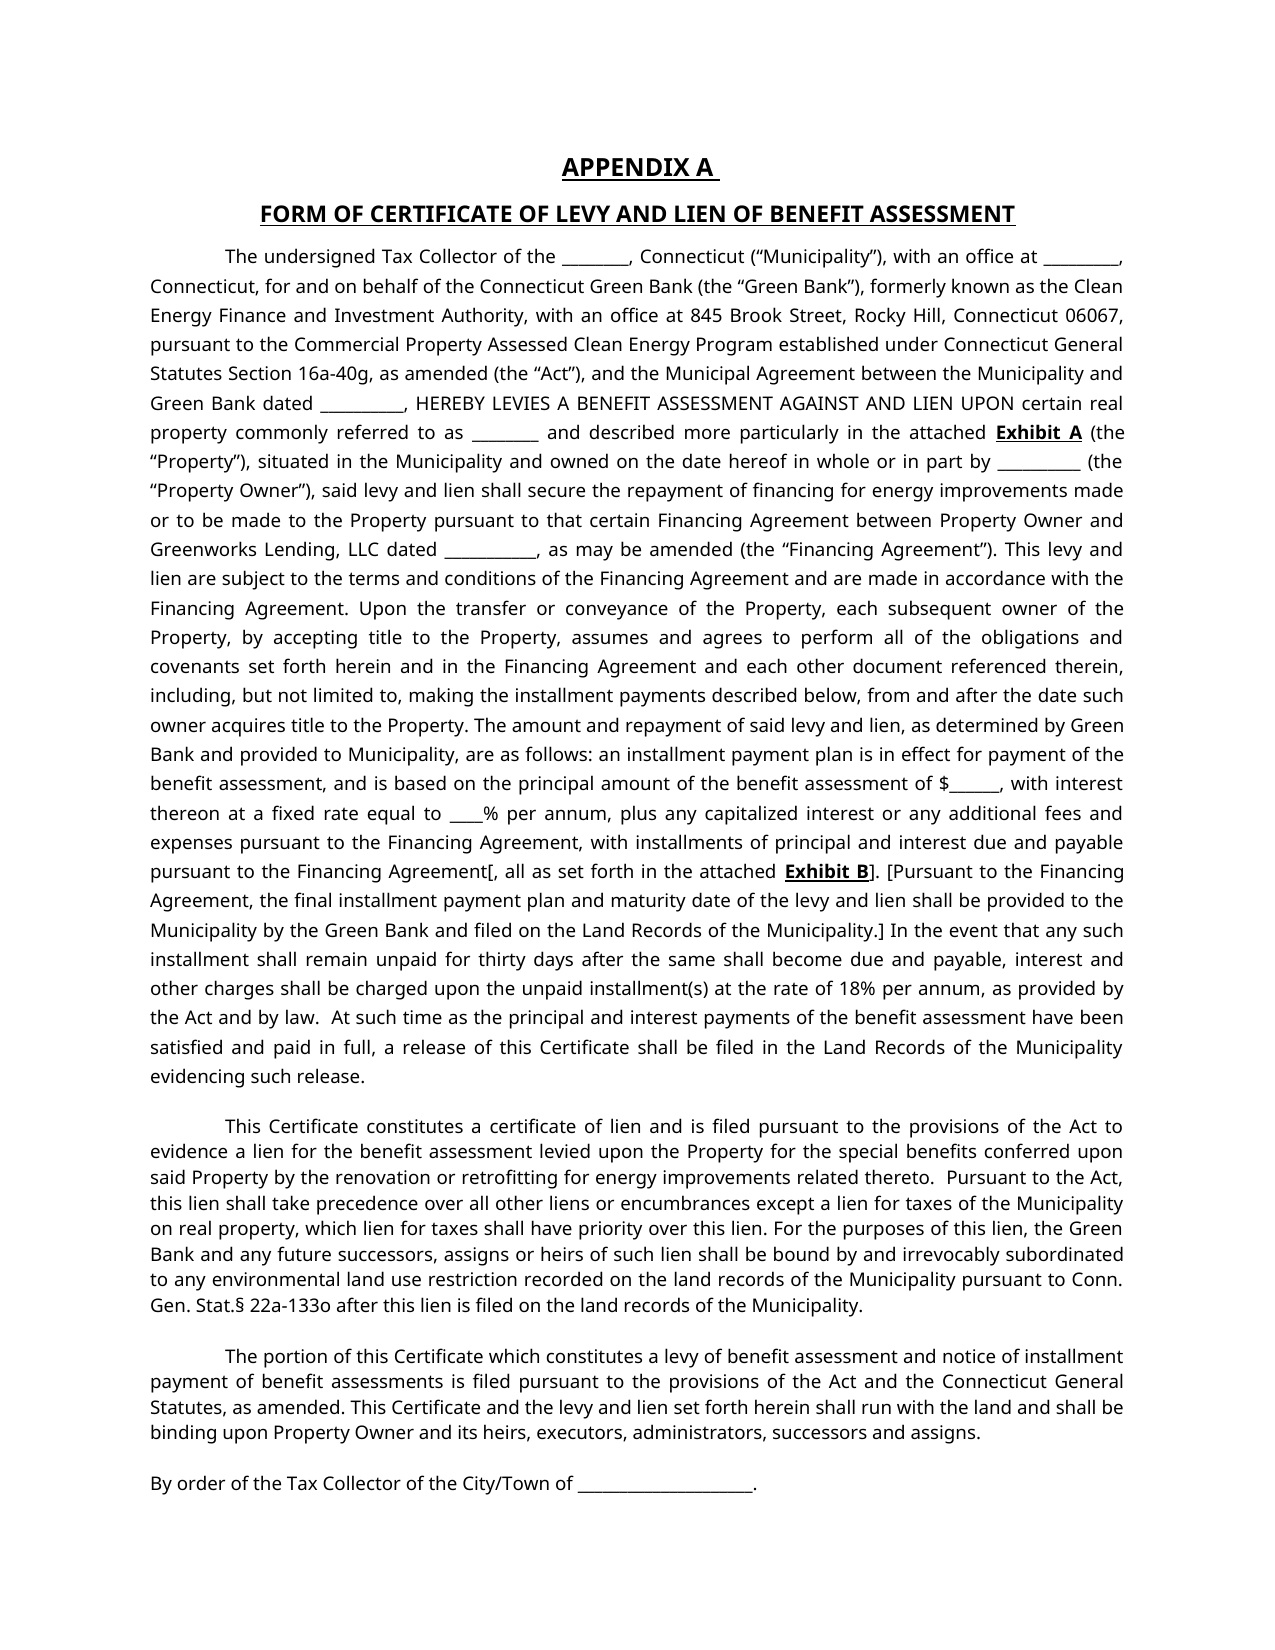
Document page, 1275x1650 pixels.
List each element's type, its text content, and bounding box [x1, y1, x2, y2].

text The undersigned Tax Collector of the ________, Connecticut (“Municipality”), with an office at _________, Connecticut, for and on behalf of the Connecticut Green Bank (the “Green Bank”), formerly known as the Clean Energy Finance and Investment Authority, with an office at 845 Brook Street, Rocky Hill, Connecticut 06067, pursuant to the Commercial Property Assessed Clean Energy Program established under Connecticut General Statutes Section 16a-40g, as amended (the “Act”), and the Municipal Agreement between the Municipality and Green Bank dated __________, HEREBY LEVIES A BENEFIT ASSESSMENT AGAINST AND LIEN UPON certain real property commonly referred to as ________ and described more particularly in the attached Exhibit A (the “Property”), situated in the Municipality and owned on the date hereof in whole or in part by __________ (the “Property Owner”), said levy and lien shall secure the repayment of financing for energy improvements made or to be made to the Property pursuant to that certain Financing Agreement between Property Owner and Greenworks Lending, LLC dated ___________, as may be amended (the “Financing Agreement”). This levy and lien are subject to the terms and conditions of the Financing Agreement and are made in accordance with the Financing Agreement. Upon the transfer or conveyance of the Property, each subsequent owner of the Property, by accepting title to the Property, assumes and agrees to perform all of the obligations and covenants set forth herein and in the Financing Agreement and each other document referenced therein, including, but not limited to, making the installment payments described below, from and after the date such owner acquires title to the Property. The amount and repayment of said levy and lien, as determined by Green Bank and provided to Municipality, are as follows: an installment payment plan is in effect for payment of the benefit assessment, and is based on the principal amount of the benefit assessment of $______, with interest thereon at a fixed rate equal to ____% per annum, plus any capitalized interest or any additional fees and expenses pursuant to the Financing Agreement, with installments of principal and interest due and payable pursuant to the Financing Agreement[, all as set forth in the attached Exhibit B]. [Pursuant to the Financing Agreement, the final installment payment plan and maturity date of the levy and lien shall be provided to the Municipality by the Green Bank and filed on the Land Records of the Municipality.] In the event that any such installment shall remain unpaid for thirty days after the same shall become due and payable, interest and other charges shall be charged upon the unpaid installment(s) at the rate of 18% per annum, as provided by the Act and by law. At such time as the principal and interest payments of the benefit assessment have been satisfied and paid in full, a release of this Certificate shall be filed in the Land Records of the Municipality evidencing such release. [150, 244, 1125, 1089]
text This Certificate constitutes a certificate of lien and is filed pursuant to the provisions of the Act to evidence a lien for the benefit assessment levied upon the Property for the special benefits conferred upon said Property by the renovation or retrofitting for energy improvements related thereto. Pursuant to the Act, this lien shall take precedence over all other liens or encumbrances except a lien for taxes of the Municipality on real property, which lien for taxes shall have priority over this lien. For the purposes of this lien, the Green Bank and any future successors, assigns or heirs of such lien shall be bound by and irrevocably subordinated to any environmental land use restriction recorded on the land records of the Municipality pursuant to Conn. Gen. Stat.§ 22a-133o after this lien is filed on the land records of the Municipality. [150, 1113, 1125, 1317]
text The portion of this Certificate which constitutes a levy of benefit assessment and notice of installment payment of benefit assessments is filed pursuant to the provisions of the Act and the Connecticut General Statutes, as amended. This Certificate and the levy and lien set forth herein shall run with the land and shall be binding upon Property Owner and its heirs, executors, administrators, successors and assigns. [150, 1343, 1125, 1445]
text FORM OF CERTIFICATE OF LEVY AND LIEN OF BENEFIT ASSESSMENT [150, 198, 1125, 229]
text APPENDIX A [150, 150, 1125, 184]
text By order of the Tax Collector of the City/Town of _____________________. [150, 1471, 1125, 1496]
